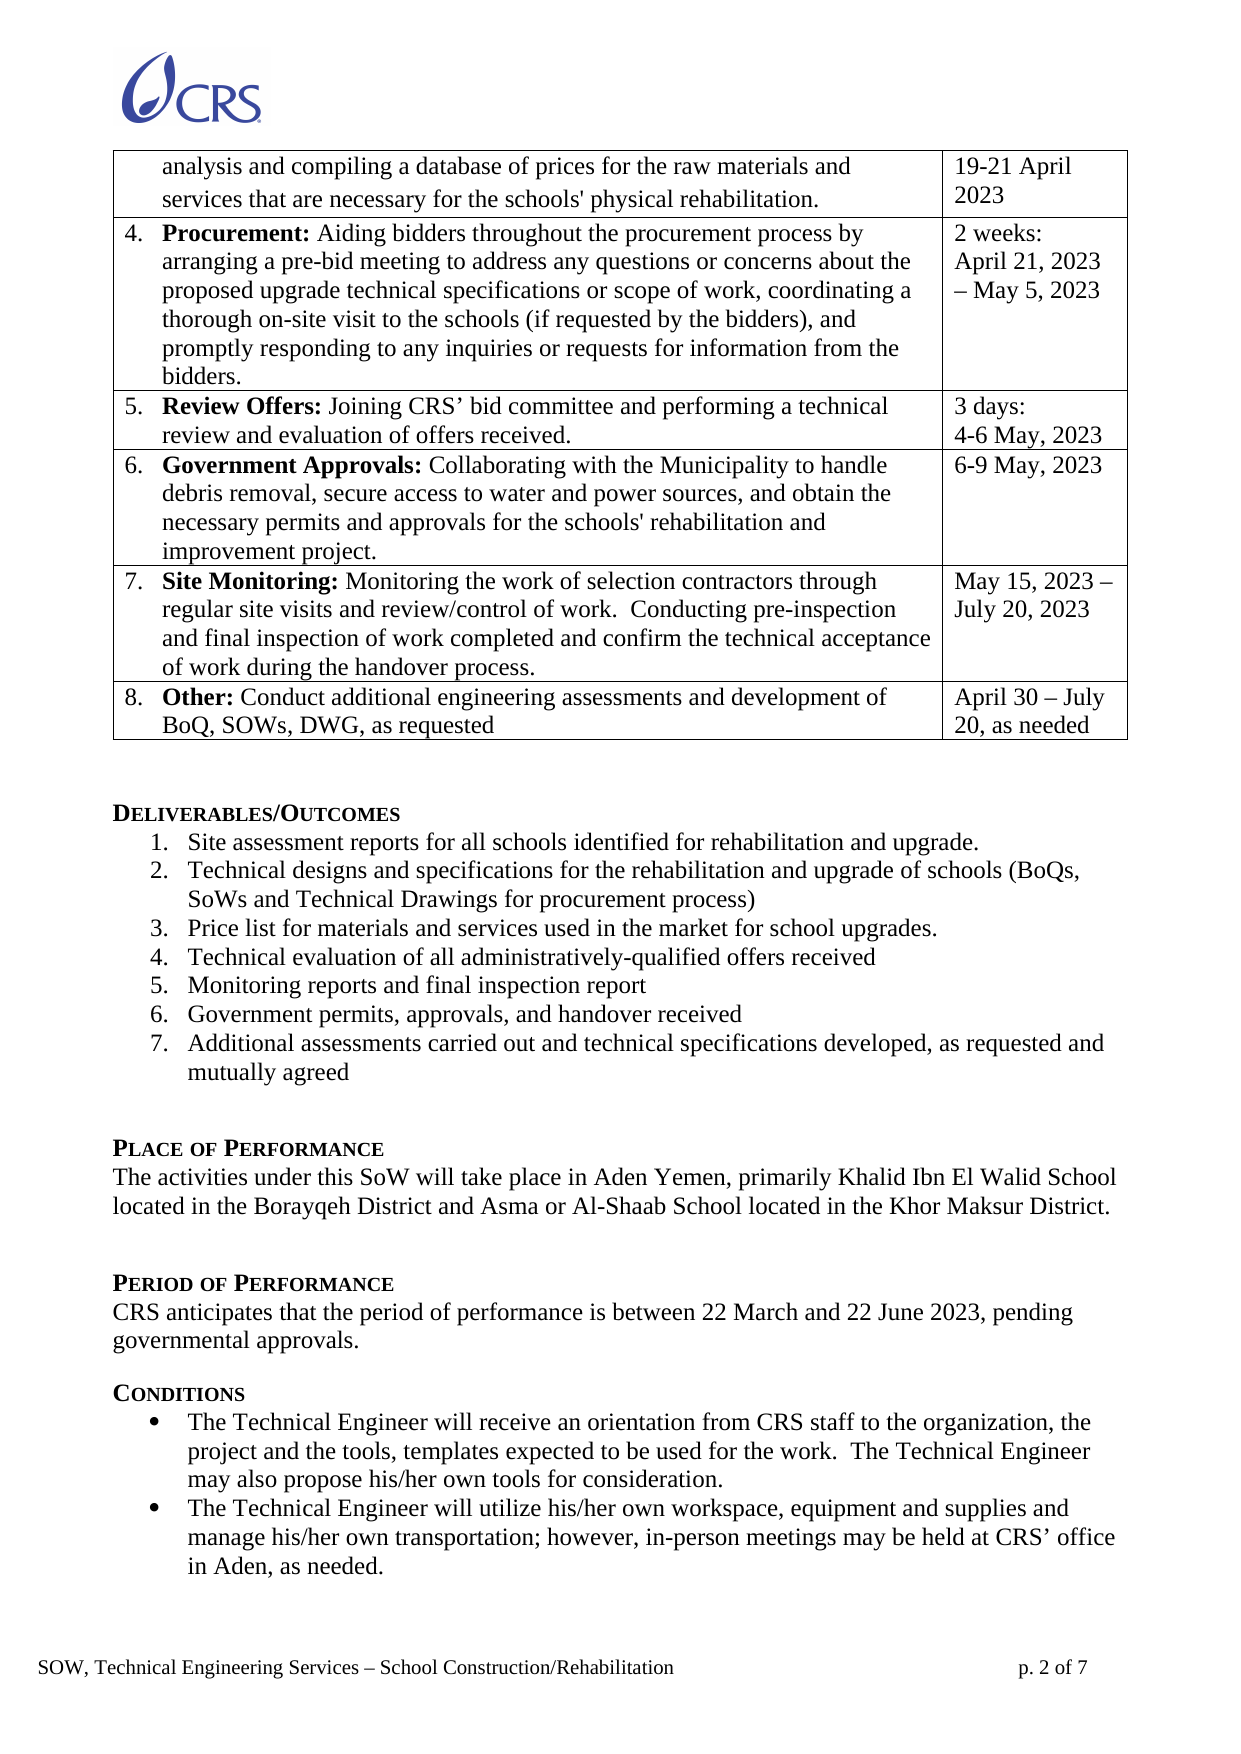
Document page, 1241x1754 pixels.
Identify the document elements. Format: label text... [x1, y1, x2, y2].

table_cell 3 days: 4-6 May, 2023 [943, 391, 1127, 449]
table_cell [943, 151, 1127, 217]
table_cell 2 weeks: April 21, 2023 – May 5, 2023 [943, 218, 1127, 390]
subtitle Place of Performance [112, 1133, 1128, 1162]
list Additional assessments carried out and technical specifications developed, as requested and mutually agreed [150, 1028, 1128, 1085]
list Government permits, approvals, and handover received [150, 999, 1128, 1028]
table_cell Site Monitoring: Monitoring the work of selection contractors through regular site visits and review/control of work. Conducting pre-inspection and final inspection of work completed and confirm the technical acceptance of work during the handover process. [114, 566, 942, 681]
table_cell Review Offers: Joining CRS’ bid committee and performing a technical review and evaluation of offers received. [114, 391, 942, 449]
table_cell Government Approvals: Collaborating with the Municipality to handle debris removal, secure access to water and power sources, and obtain the necessary permits and approvals for the schools' rehabilitation and improvement project. [114, 450, 942, 565]
table_cell 6-9 May, 2023 [943, 450, 1127, 565]
picture [113, 47, 271, 126]
text The activities under this SoW will take place in Aden Yemen, primarily Khalid Ibn El Walid School located in the Borayqeh District and Asma or Al-Shaab School located in the Khor Maksur District. [112, 1162, 1128, 1220]
table_cell May 15, 2023 – July 20, 2023 [943, 566, 1127, 681]
list Price list for materials and services used in the market for school upgrades. [150, 913, 1128, 942]
table_cell April 30 – July 20, as needed [943, 682, 1127, 739]
subtitle Deliverables/Outcomes [112, 798, 1128, 827]
table_cell Other: Conduct additional engineering assessments and development of BoQ, SOWs, DWG, as requested [114, 682, 942, 739]
table_cell Procurement: Aiding bidders throughout the procurement process by arranging a pre-bid meeting to address any questions or concerns about the proposed upgrade technical specifications or scope of work, coordinating a thorough on-site visit to the schools (if requested by the bidders), and promptly responding to any inquiries or requests for information from the bidders. [114, 218, 942, 390]
subtitle Conditions [112, 1378, 1128, 1407]
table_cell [114, 151, 942, 217]
list Monitoring reports and final inspection report [150, 970, 1128, 999]
list Technical evaluation of all administratively-qualified offers received [150, 942, 1128, 970]
list Site assessment reports for all schools identified for rehabilitation and upgrade. [150, 827, 1128, 855]
list Technical designs and specifications for the rehabilitation and upgrade of schools (BoQs, SoWs and Technical Drawings for procurement process) [150, 855, 1128, 913]
subtitle Period of Performance [112, 1268, 1128, 1297]
list The Technical Engineer will receive an orientation from CRS staff to the organization, the project and the tools, templates expected to be used for the work. The Technical Engineer may also propose his/her own tools for consideration. [150, 1407, 1128, 1493]
list The Technical Engineer will utilize his/her own workspace, equipment and supplies and manage his/her own transportation; however, in-person meetings may be held at CRS’ office in Aden, as needed. [150, 1493, 1128, 1579]
text CRS anticipates that the period of performance is between 22 March and 22 June 2023, pending governmental approvals. [112, 1297, 1128, 1354]
